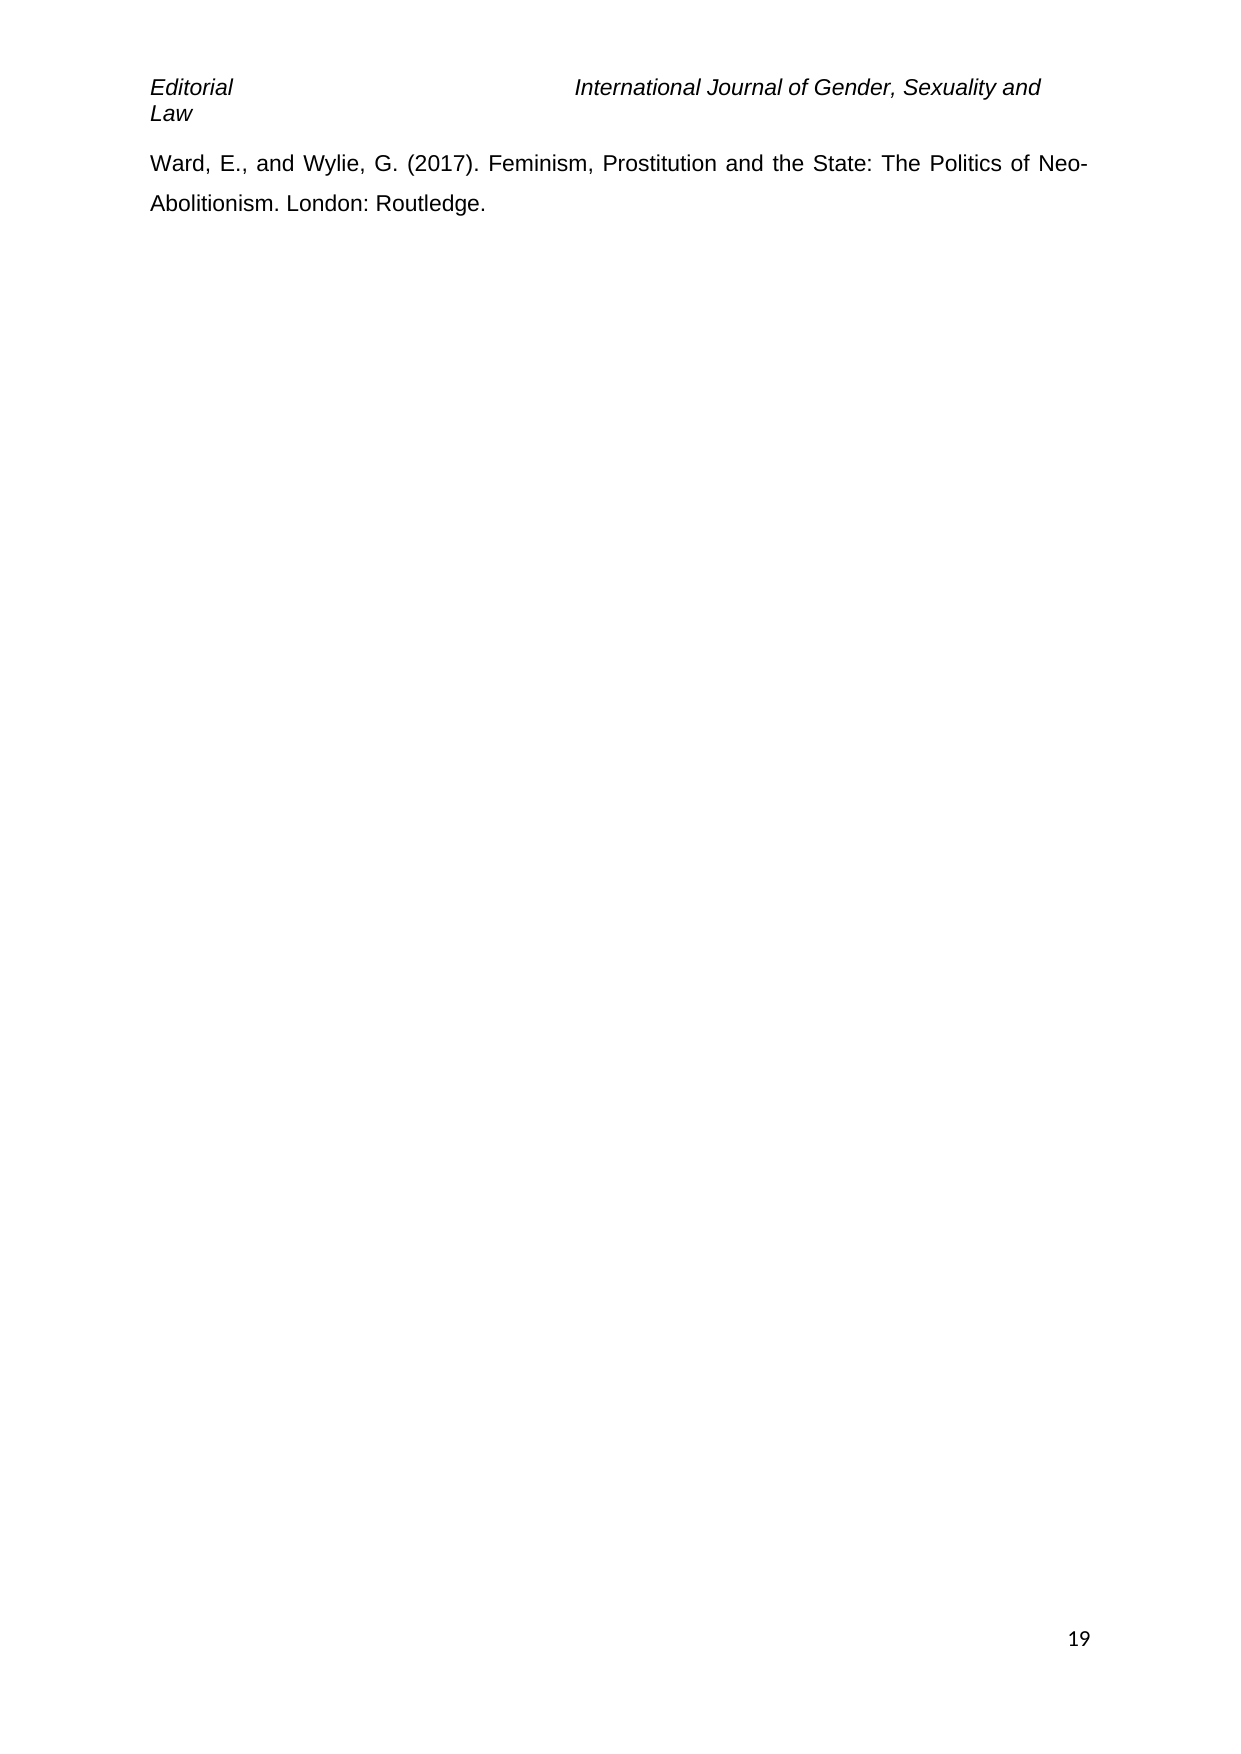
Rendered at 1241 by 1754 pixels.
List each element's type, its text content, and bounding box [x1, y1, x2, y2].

text Ward, E., and Wylie, G. (2017). Feminism, Prostitution and the State: The Politics of Neo-Abolitionism. London: Routledge. [150, 150, 1090, 216]
